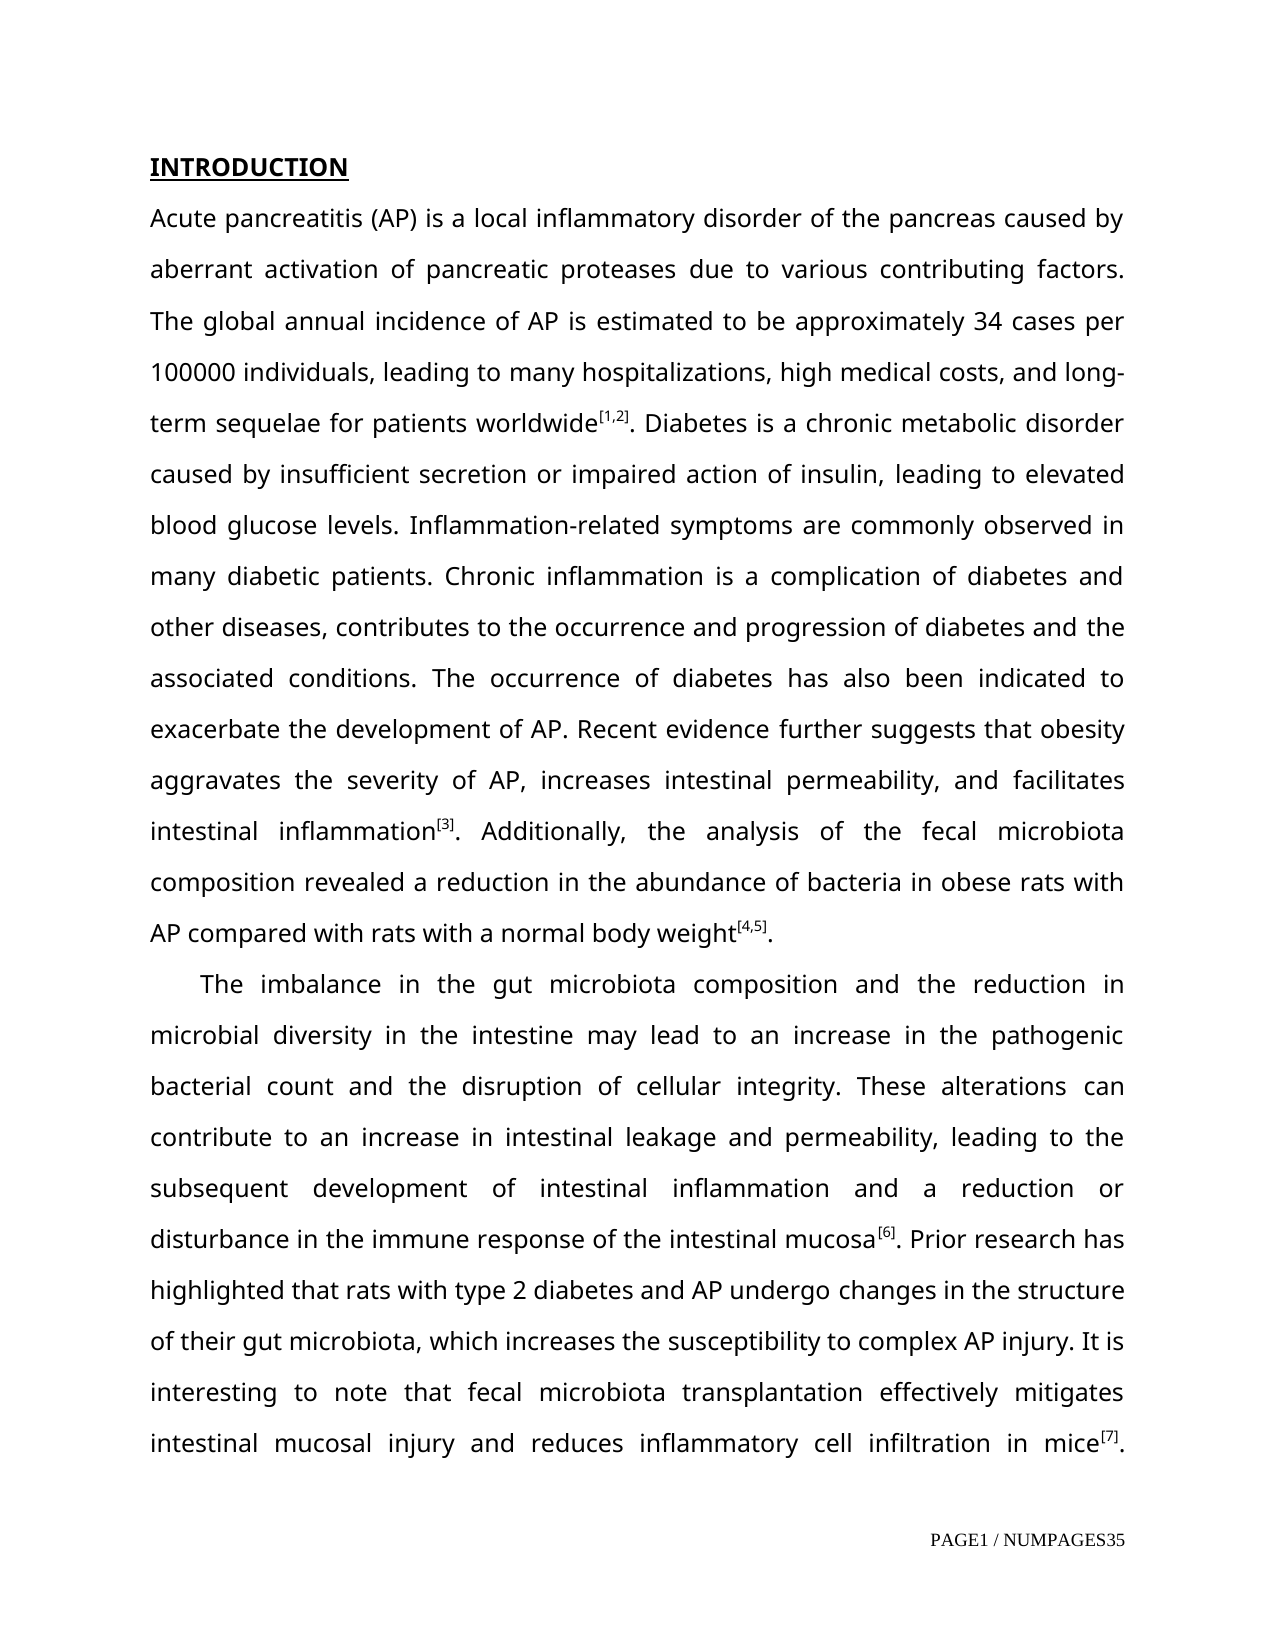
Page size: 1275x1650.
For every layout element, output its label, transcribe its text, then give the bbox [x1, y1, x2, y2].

text Acute pancreatitis (AP) is a local inflammatory disorder of the pancreas caused by aberrant activation of pancreatic proteases due to various contributing factors. The global annual incidence of AP is estimated to be approximately 34 cases per 100000 individuals, leading to many hospitalizations, high medical costs, and long-term sequelae for patients worldwide[1,2]. Diabetes is a chronic metabolic disorder caused by insufficient secretion or impaired action of insulin, leading to elevated blood glucose levels. Inflammation-related symptoms are commonly observed in many diabetic patients. Chronic inflammation is a complication of diabetes and other diseases, contributes to the occurrence and progression of diabetes and the associated conditions. The occurrence of diabetes has also been indicated to exacerbate the development of AP. Recent evidence further suggests that obesity aggravates the severity of AP, increases intestinal permeability, and facilitates intestinal inflammation[3]. Additionally, the analysis of the fecal microbiota composition revealed a reduction in the abundance of bacteria in obese rats with AP compared with rats with a normal body weight[4,5]. [150, 201, 1125, 950]
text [150, 967, 1125, 1460]
text INTRODUCTION [150, 150, 1125, 184]
